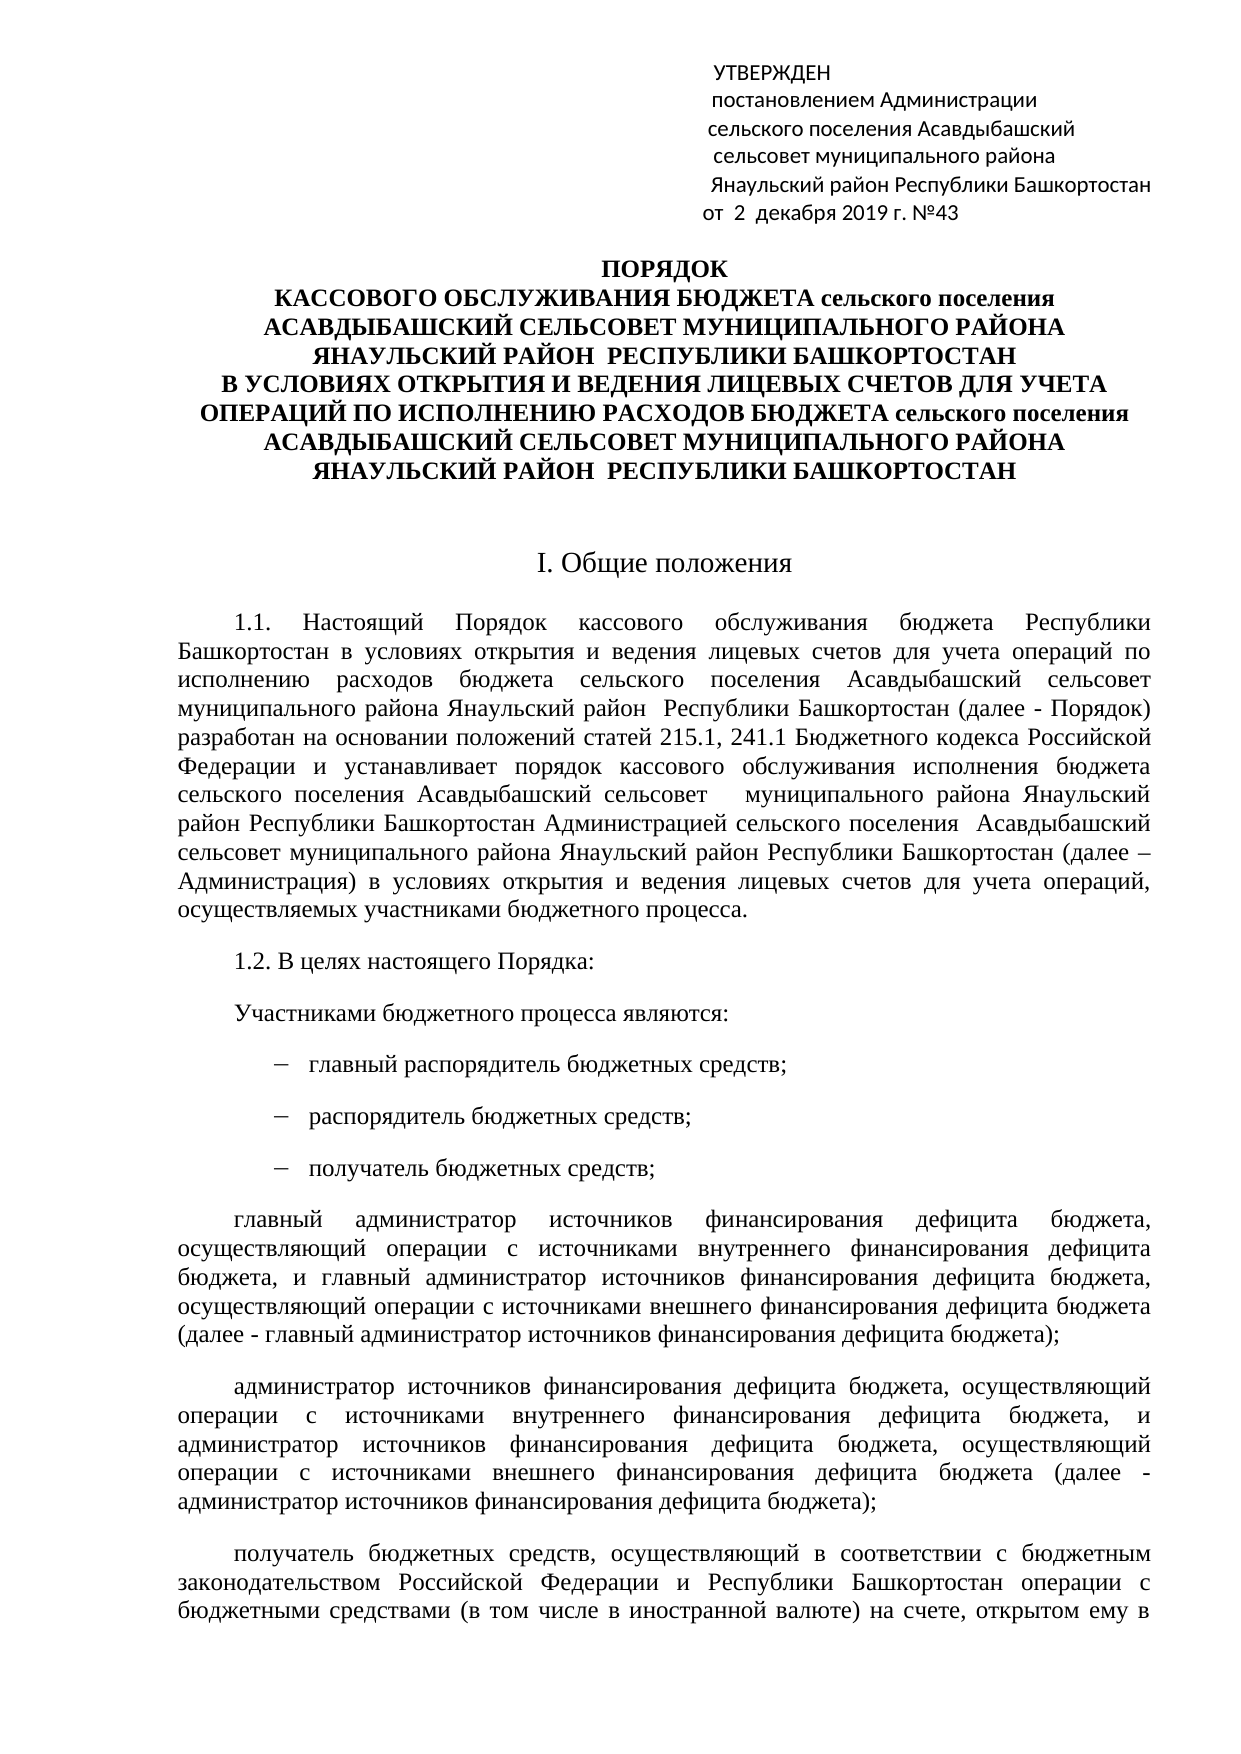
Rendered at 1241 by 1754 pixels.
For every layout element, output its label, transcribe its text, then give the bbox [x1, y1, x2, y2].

title сельского поселения Асавдыбашский [177, 114, 1152, 142]
title ПОРЯДОК [177, 254, 1152, 283]
text Участниками бюджетного процесса являются: [177, 998, 1152, 1027]
title сельсовет муниципального района [177, 142, 1152, 170]
title от 2 декабря 2019 г. №43 [177, 198, 1152, 226]
list главный распорядитель бюджетных средств; [271, 1049, 1152, 1078]
text 1.1. Настоящий Порядок кассового обслуживания бюджета Республики Башкортостан в условиях открытия и ведения лицевых счетов для учета операций по исполнению расходов бюджета сельского поселения Асавдыбашский сельсовет муниципального района Янаульский район Республики Башкортостан (далее - Порядок) разработан на основании положений статей 215.1, 241.1 Бюджетного кодекса Российской Федерации и устанавливает порядок кассового обслуживания исполнения бюджета сельского поселения Асавдыбашский сельсовет муниципального района Янаульский район Республики Башкортостан Администрацией сельского поселения Асавдыбашский сельсовет муниципального района Янаульский район Республики Башкортостан (далее –Администрация) в условиях открытия и ведения лицевых счетов для учета операций, осуществляемых участниками бюджетного процесса. [177, 607, 1152, 923]
text администратор источников финансирования дефицита бюджета, осуществляющий операции с источниками внутреннего финансирования дефицита бюджета, и администратор источников финансирования дефицита бюджета, осуществляющий операции с источниками внешнего финансирования дефицита бюджета (далее - администратор источников финансирования дефицита бюджета); [177, 1371, 1152, 1515]
list распорядитель бюджетных средств; [271, 1101, 1152, 1130]
text главный администратор источников финансирования дефицита бюджета, осуществляющий операции с источниками внутреннего финансирования дефицита бюджета, и главный администратор источников финансирования дефицита бюджета, осуществляющий операции с источниками внешнего финансирования дефицита бюджета (далее - главный администратор источников финансирования дефицита бюджета); [177, 1204, 1152, 1348]
title В УСЛОВИЯХ ОТКРЫТИЯ И ВЕДЕНИЯ ЛИЦЕВЫХ СЧЕТОВ ДЛЯ УЧЕТА [177, 369, 1152, 398]
title ОПЕРАЦИЙ ПО ИСПОЛНЕНИЮ РАСХОДОВ БЮДЖЕТА сельского поселения АСАВДЫБАШСКИЙ СЕЛЬСОВЕТ МУНИЦИПАЛЬНОГО РАЙОНА ЯНАУЛЬСКИЙ РАЙОН РЕСПУБЛИКИ БАШКОРТОСТАН [177, 398, 1152, 484]
text 1.2. В целях настоящего Порядка: [177, 946, 1152, 975]
title КАССОВОГО ОБСЛУЖИВАНИЯ БЮДЖЕТА сельского поселения АСАВДЫБАШСКИЙ СЕЛЬСОВЕТ МУНИЦИПАЛЬНОГО РАЙОНА ЯНАУЛЬСКИЙ РАЙОН РЕСПУБЛИКИ БАШКОРТОСТАН [177, 283, 1152, 369]
title УТВЕРЖДЕН [177, 58, 1152, 86]
title Янаульский район Республики Башкортостан [177, 170, 1152, 198]
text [177, 1538, 1152, 1624]
list получатель бюджетных средств; [271, 1153, 1152, 1182]
title постановлением Администрации [177, 86, 1152, 114]
text I. Общие положения [177, 545, 1152, 578]
